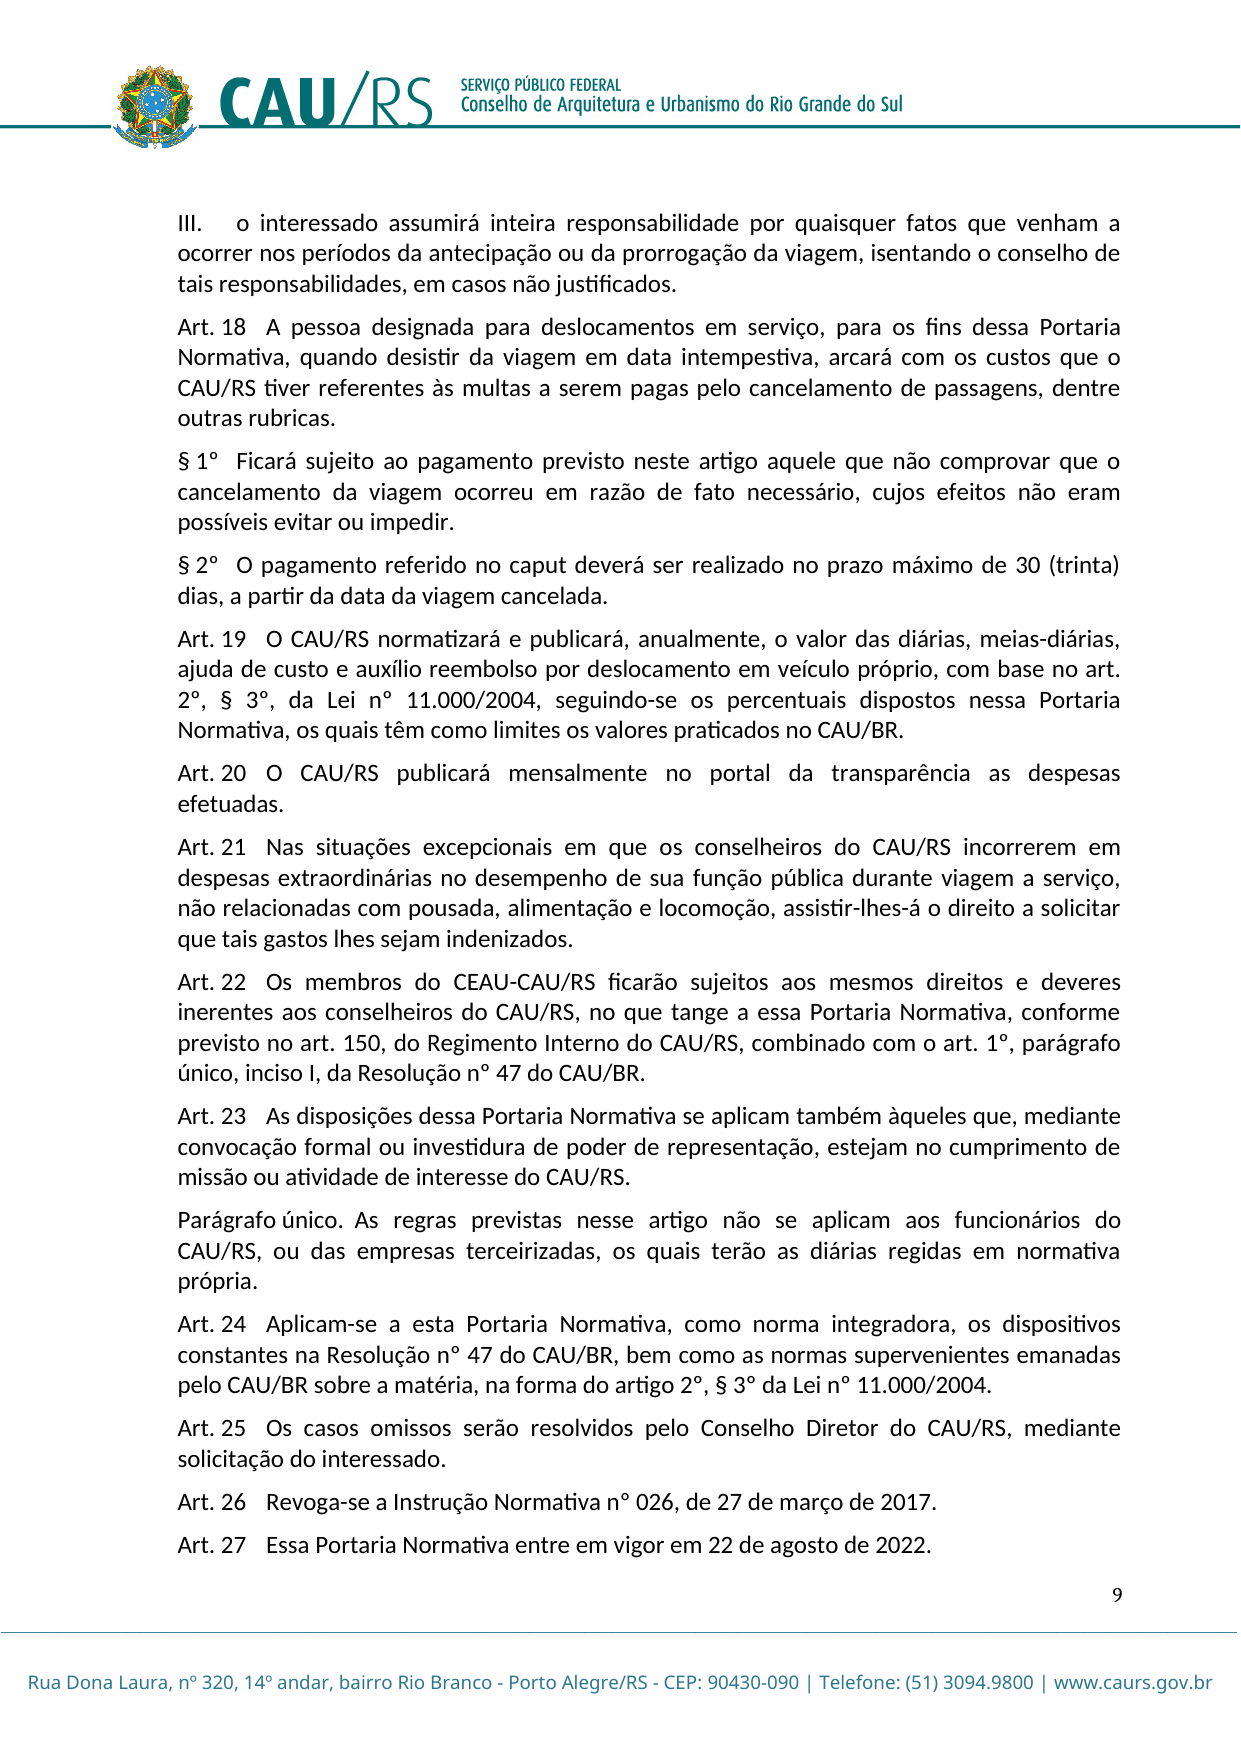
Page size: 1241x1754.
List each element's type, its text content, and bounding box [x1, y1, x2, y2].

list Ficará sujeito ao pagamento previsto neste artigo aquele que não comprovar que o cancelamento da viagem ocorreu em razão de fato necessário, cujos efeitos não eram possíveis evitar ou impedir. [177, 445, 1122, 537]
list Revoga-se a Instrução Normativa nº 026, de 27 de março de 2017. [177, 1486, 1122, 1517]
list O pagamento referido no caput deverá ser realizado no prazo máximo de 30 (trinta) dias, a partir da data da viagem cancelada. [177, 549, 1122, 611]
picture [0, 0, 1241, 159]
list As disposições dessa Portaria Normativa se aplicam também àqueles que, mediante convocação formal ou investidura de poder de representação, estejam no cumprimento de missão ou atividade de interesse do CAU/RS. [177, 1100, 1122, 1192]
list Os casos omissos serão resolvidos pelo Conselho Diretor do CAU/RS, mediante solicitação do interessado. [177, 1412, 1122, 1473]
text Parágrafo único. As regras previstas nesse artigo não se aplicam aos funcionários do CAU/RS, ou das empresas terceirizadas, os quais terão as diárias regidas em normativa própria. [177, 1204, 1122, 1296]
list Essa Portaria Normativa entre em vigor em 22 de agosto de 2022. [177, 1529, 1122, 1559]
list o interessado assumirá inteira responsabilidade por quaisquer fatos que venham a ocorrer nos períodos da antecipação ou da prorrogação da viagem, isentando o conselho de tais responsabilidades, em casos não justificados. [177, 207, 1122, 298]
list Nas situações excepcionais em que os conselheiros do CAU/RS incorrerem em despesas extraordinárias no desempenho de sua função pública durante viagem a serviço, não relacionadas com pousada, alimentação e locomoção, assistir-lhes-á o direito a solicitar que tais gastos lhes sejam indenizados. [177, 831, 1122, 953]
list O CAU/RS normatizará e publicará, anualmente, o valor das diárias, meias-diárias, ajuda de custo e auxílio reembolso por deslocamento em veículo próprio, com base no art. 2º, § 3º, da Lei nº 11.000/2004, seguindo-se os percentuais dispostos nessa Portaria Normativa, os quais têm como limites os valores praticados no CAU/BR. [177, 623, 1122, 745]
list A pessoa designada para deslocamentos em serviço, para os fins dessa Portaria Normativa, quando desistir da viagem em data intempestiva, arcará com os custos que o CAU/RS tiver referentes às multas a serem pagas pelo cancelamento de passagens, dentre outras rubricas. [177, 311, 1122, 433]
list Aplicam-se a esta Portaria Normativa, como norma integradora, os dispositivos constantes na Resolução nº 47 do CAU/BR, bem como as normas supervenientes emanadas pelo CAU/BR sobre a matéria, na forma do artigo 2º, § 3º da Lei nº 11.000/2004. [177, 1308, 1122, 1400]
list O CAU/RS publicará mensalmente no portal da transparência as despesas efetuadas. [177, 758, 1122, 819]
list Os membros do CEAU-CAU/RS ficarão sujeitos aos mesmos direitos e deveres inerentes aos conselheiros do CAU/RS, no que tange a essa Portaria Normativa, conforme previsto no art. 150, do Regimento Interno do CAU/RS, combinado com o art. 1º, parágrafo único, inciso I, da Resolução nº 47 do CAU/BR. [177, 966, 1122, 1088]
